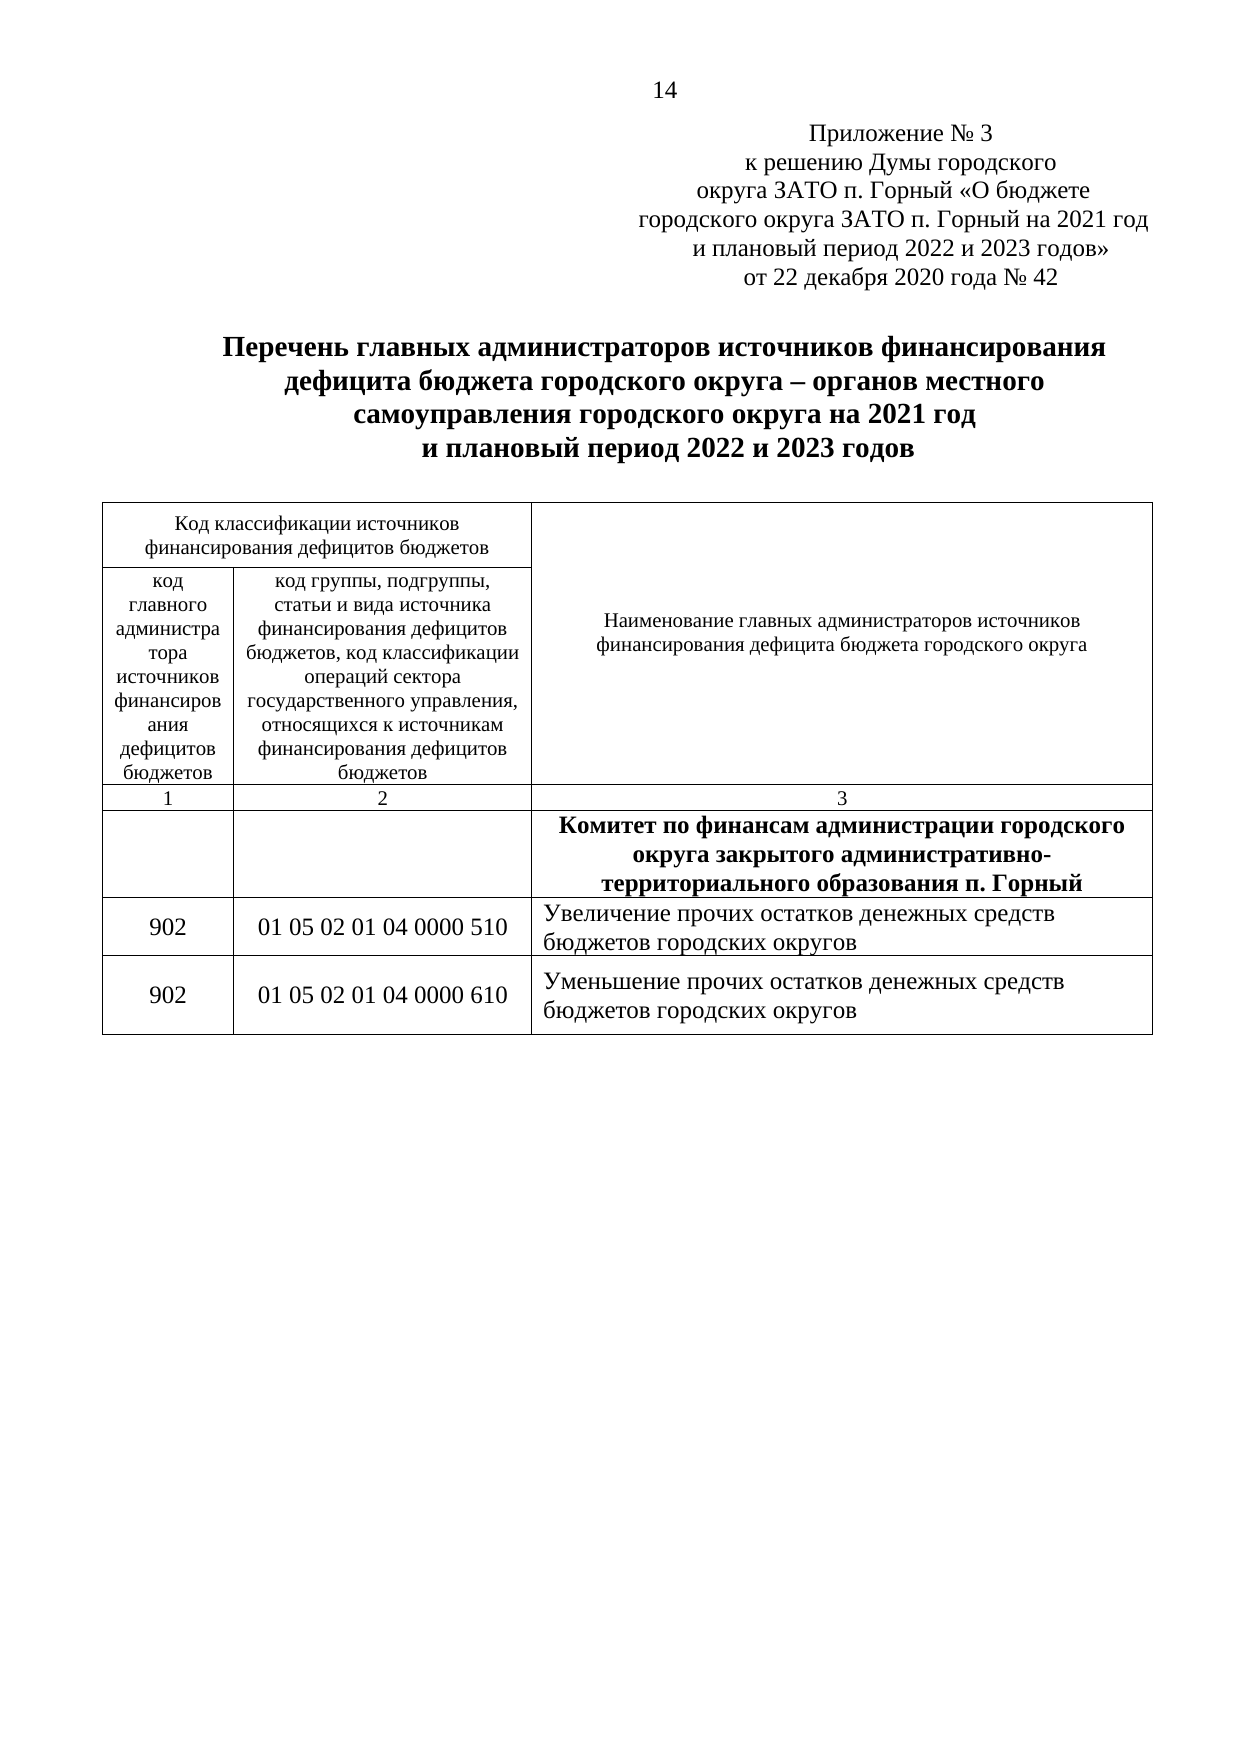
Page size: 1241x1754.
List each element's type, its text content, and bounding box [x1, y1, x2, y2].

table_cell 902 [103, 898, 233, 955]
table_cell 1 [103, 785, 233, 809]
table_header Наименование главных администраторов источников финансирования дефицита бюджета городского округа [532, 503, 1152, 784]
table_cell 902 [103, 956, 233, 1034]
table_cell 01 05 02 01 04 0000 510 [234, 898, 531, 955]
text Приложение № 3 [650, 118, 1152, 147]
table_cell код главного администратора источников финансирования дефицитов бюджетов [103, 568, 233, 784]
table_cell Уменьшение прочих остатков денежных средств бюджетов городских округов [532, 956, 1152, 1034]
text самоуправления городского округа на 2021 год [177, 396, 1152, 430]
text округа ЗАТО п. Горный «О бюджете городского округа ЗАТО п. Горный на 2021 год [635, 176, 1152, 233]
text к решению Думы городского [650, 147, 1152, 176]
table_cell 01 05 02 01 04 0000 610 [234, 956, 531, 1034]
table_header Код классификации источников финансирования дефицитов бюджетов [103, 503, 531, 567]
table_cell Комитет по финансам администрации городского округа закрытого административно-территориального образования п. Горный [532, 811, 1152, 897]
text от 22 декабря 2020 года № 42 [650, 262, 1152, 291]
table_cell [234, 811, 531, 897]
text и плановый период 2022 и 2023 годов» [650, 233, 1152, 262]
table_cell код группы, подгруппы, статьи и вида источника финансирования дефицитов бюджетов, код классификации операций сектора государственного управления, относящихся к источникам финансирования дефицитов бюджетов [234, 568, 531, 784]
table_cell Увеличение прочих остатков денежных средств бюджетов городских округов [532, 898, 1152, 955]
text Перечень главных администраторов источников финансирования дефицита бюджета городского округа – органов местного [177, 329, 1152, 396]
text и плановый период 2022 и 2023 годов [177, 430, 1152, 463]
table_cell 3 [532, 785, 1152, 809]
table_cell [103, 811, 233, 897]
table_cell 2 [234, 785, 531, 809]
